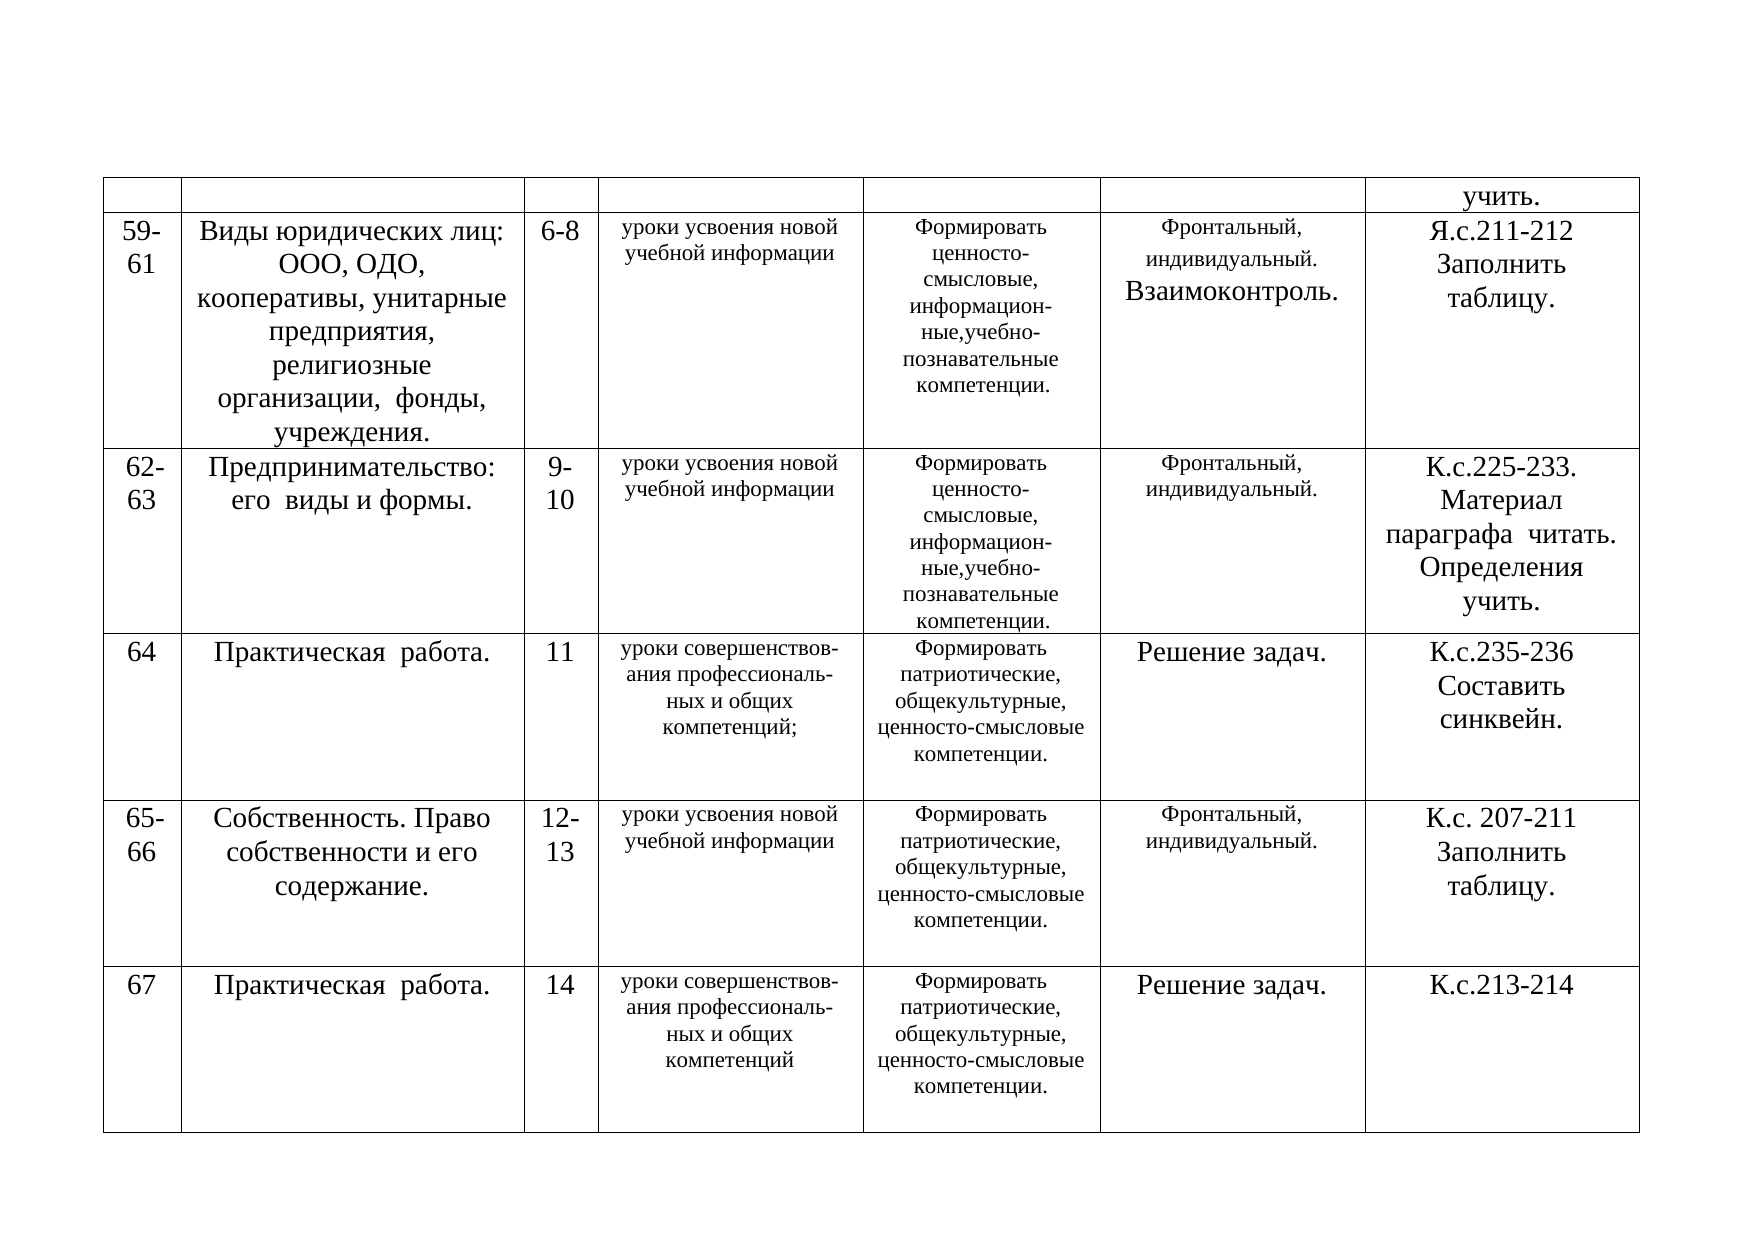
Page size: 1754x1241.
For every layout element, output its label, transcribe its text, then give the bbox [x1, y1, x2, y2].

table_cell 58 [104, 178, 181, 212]
table_cell 59-61 [104, 213, 181, 448]
table_cell 12-13 [525, 801, 598, 966]
table_cell уроки совершенствов-ания профессиональ-ных и общих компетенций; [599, 634, 863, 799]
table_cell Фронтальный, индивидуальный. Взаимоконтроль. [1101, 213, 1365, 448]
table_cell 5 [525, 178, 598, 212]
table_cell уроки усвоения новой учебной информации [599, 801, 863, 966]
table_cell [182, 178, 524, 212]
table_cell Формировать патриотические, общекультурные, ценносто-смысловые компетенции. [864, 801, 1100, 966]
table_cell К.с. 207-211 Заполнить таблицу. [1366, 801, 1639, 966]
table_cell Фронтальный, индивидуальный. [1101, 449, 1365, 633]
table_cell Фронтальный, индивидуальный. [1101, 801, 1365, 966]
table_cell Собственность. Право собственности и его содержание. [182, 801, 524, 966]
table_cell 9-10 [525, 449, 598, 633]
table_cell уроки совершенствов-ания профессиональ-ных и общих компетенций [599, 967, 863, 1132]
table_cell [599, 178, 863, 212]
table_cell Формировать ценносто- смысловые, информацион- ные,учебно- познавательные компетенции. [864, 449, 1100, 633]
table_cell 11 [525, 634, 598, 799]
table_cell 65-66 [104, 801, 181, 966]
table_cell Решение задач. [1101, 967, 1365, 1132]
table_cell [864, 967, 1100, 1132]
table_cell Формировать ценносто- смысловые, информацион- ные,учебно- познавательные компетенции. [864, 213, 1100, 448]
table_cell 6-8 [525, 213, 598, 448]
table_cell 64 [104, 634, 181, 799]
table_cell уроки усвоения новой учебной информации [599, 213, 863, 448]
table_cell 14 [525, 967, 598, 1132]
table_cell 67 [104, 967, 181, 1132]
table_cell 62-63 [104, 449, 181, 633]
table_cell Практическая работа. [182, 634, 524, 799]
table_cell К.с.235-236 Составить синквейн. [1366, 634, 1639, 799]
table_cell К.с.213-214 [1366, 967, 1639, 1132]
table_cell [1101, 178, 1365, 212]
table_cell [1366, 178, 1639, 212]
table_cell Формировать патриотические, общекультурные, ценносто-смысловые компетенции. [864, 634, 1100, 799]
table_cell Я.с.211-212 Заполнить таблицу. [1366, 213, 1639, 448]
table_cell Решение задач. [1101, 634, 1365, 799]
table_cell Виды юридических лиц: ООО, ОДО, кооперативы, унитарные предприятия, религиозные организации, фонды, учреждения. [182, 213, 524, 448]
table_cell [864, 178, 1100, 212]
table_cell Предпринимательство: его виды и формы. [182, 449, 524, 633]
table_cell уроки усвоения новой учебной информации [599, 449, 863, 633]
table_cell К.с.225-233. Материал параграфа читать. Определения учить. [1366, 449, 1639, 633]
table_cell Практическая работа. [182, 967, 524, 1132]
